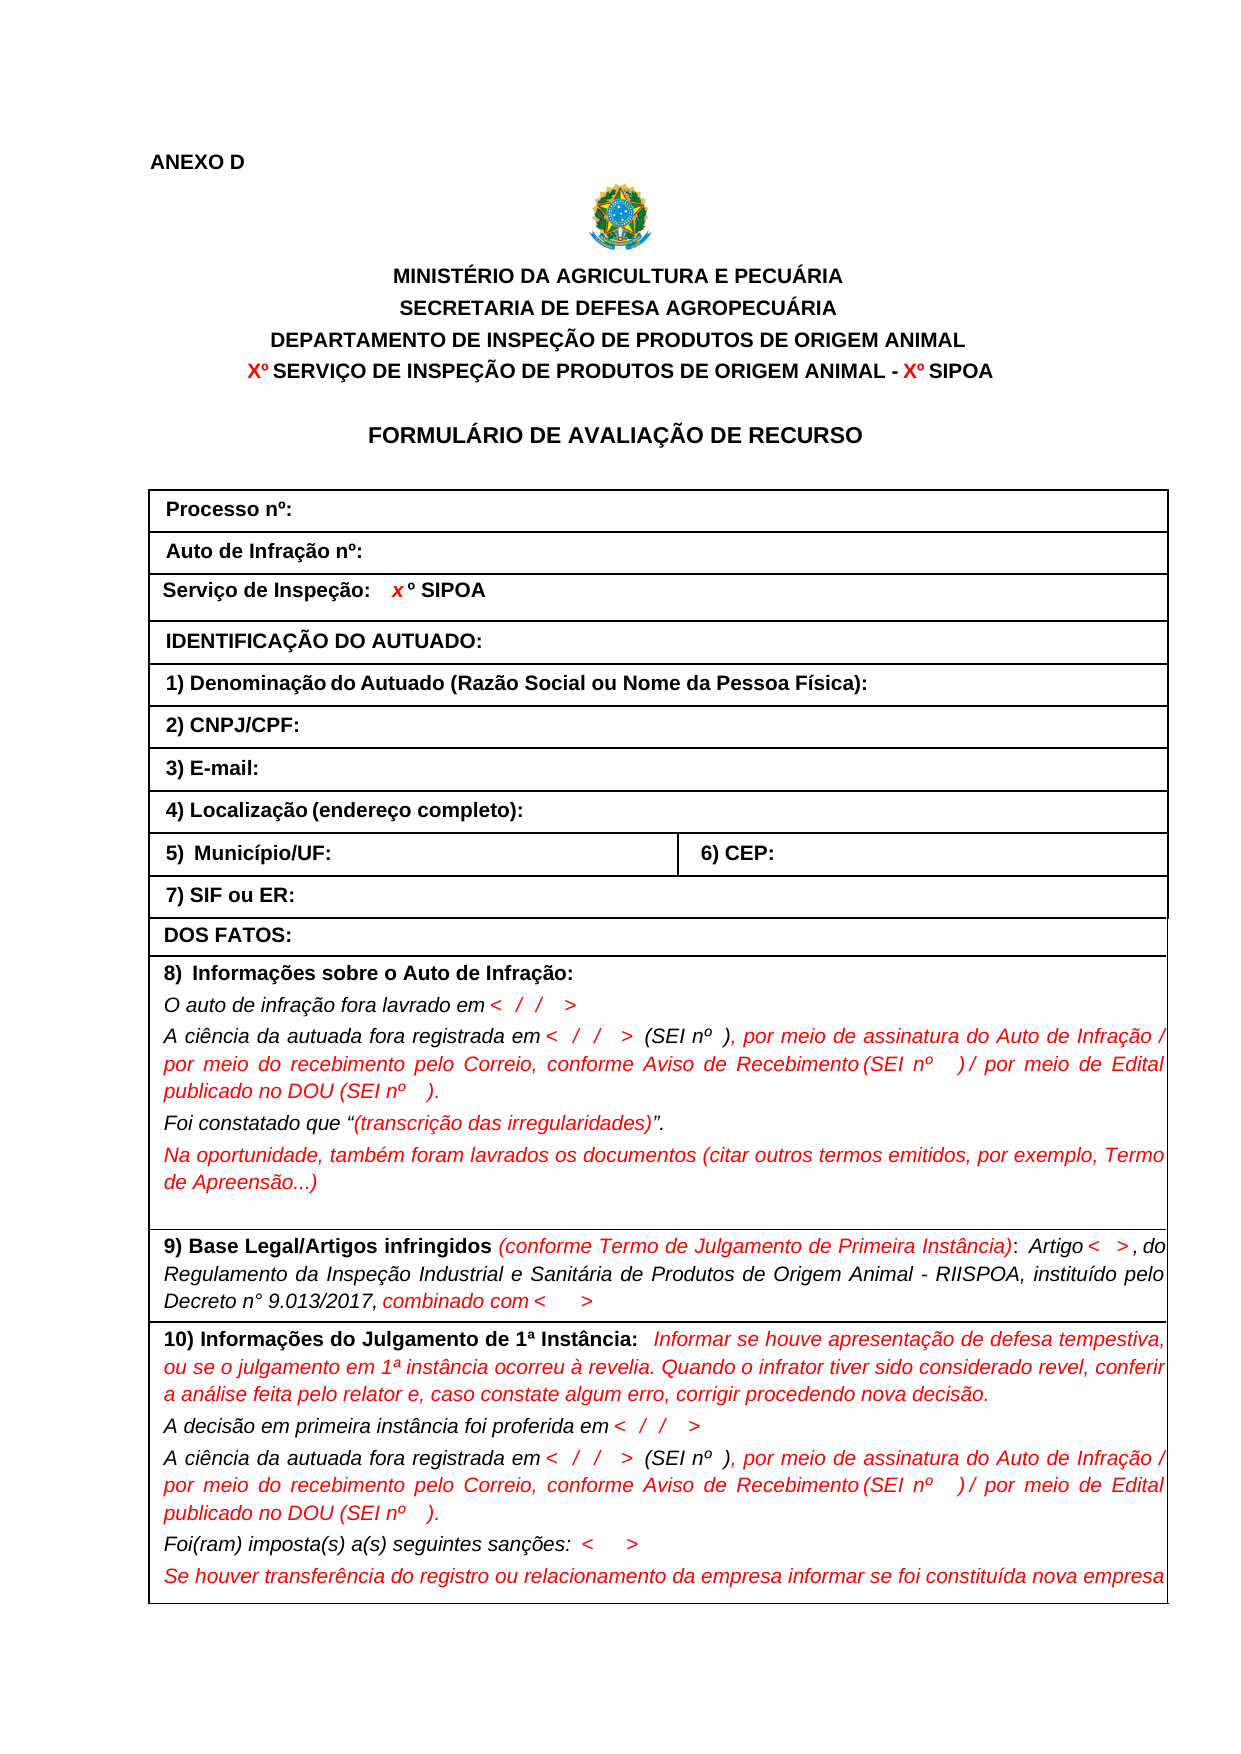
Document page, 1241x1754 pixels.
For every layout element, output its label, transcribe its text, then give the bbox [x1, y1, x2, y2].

table_cell IDENTIFICAÇÃO DO AUTUADO: [150, 622, 1167, 662]
table_cell 9) Base Legal/Artigos infringidos (conforme Termo de Julgamento de Primeira Instância): Artigo < > , do Regulamento da Inspeção Industrial e Sanitária de Produtos de Origem Animal - RIISPOA, instituído pelo Decreto n° 9.013/2017, combinado com < > [150, 1229, 1167, 1321]
text MINISTÉRIO DA AGRICULTURA E PECUÁRIA [150, 264, 1090, 288]
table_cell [150, 1321, 1167, 1602]
table_header Processo nº: [150, 491, 1167, 531]
table_cell 2) CNPJ/CPF: [150, 707, 1167, 747]
table_cell 6) CEP: [679, 834, 1167, 874]
table_cell 7) SIF ou ER: [150, 877, 1167, 917]
table_cell 4) Localização (endereço completo): [150, 792, 1167, 832]
picture [586, 181, 654, 252]
table_cell Serviço de Inspeção: x º SIPOA [150, 575, 1167, 620]
table_cell DOS FATOS: [150, 917, 1167, 955]
table_cell 8) Informações sobre o Auto de Infração: O auto de infração fora lavrado em < / / > A ciência da autuada fora registrada em < / / > (SEI nº ), por meio de assinatura do Auto de Infração / por meio do recebimento pelo Correio, conforme Aviso de Recebimento (SEI nº ) / por meio de Edital publicado no DOU (SEI nº ). Foi constatado que “(transcrição das irregularidades)”. Na oportunidade, também foram lavrados os documentos (citar outros termos emitidos, por exemplo, Termo de Apreensão...) [150, 955, 1167, 1228]
table_cell 5) Município/UF: [150, 834, 677, 874]
text ANEXO D [150, 150, 1090, 174]
table_cell Auto de Infração nº: [150, 533, 1167, 573]
text SECRETARIA DE DEFESA AGROPECUÁRIA [150, 296, 1090, 320]
table_cell 3) E-mail: [150, 749, 1167, 790]
text Xº SERVIÇO DE INSPEÇÃO DE PRODUTOS DE ORIGEM ANIMAL - Xº SIPOA [150, 359, 1090, 383]
table_cell 1) Denominação do Autuado (Razão Social ou Nome da Pessoa Física): [150, 665, 1167, 705]
subtitle FORMULÁRIO DE AVALIAÇÃO DE RECURSO [150, 422, 1090, 449]
text DEPARTAMENTO DE INSPEÇÃO DE PRODUTOS DE ORIGEM ANIMAL [150, 327, 1090, 351]
